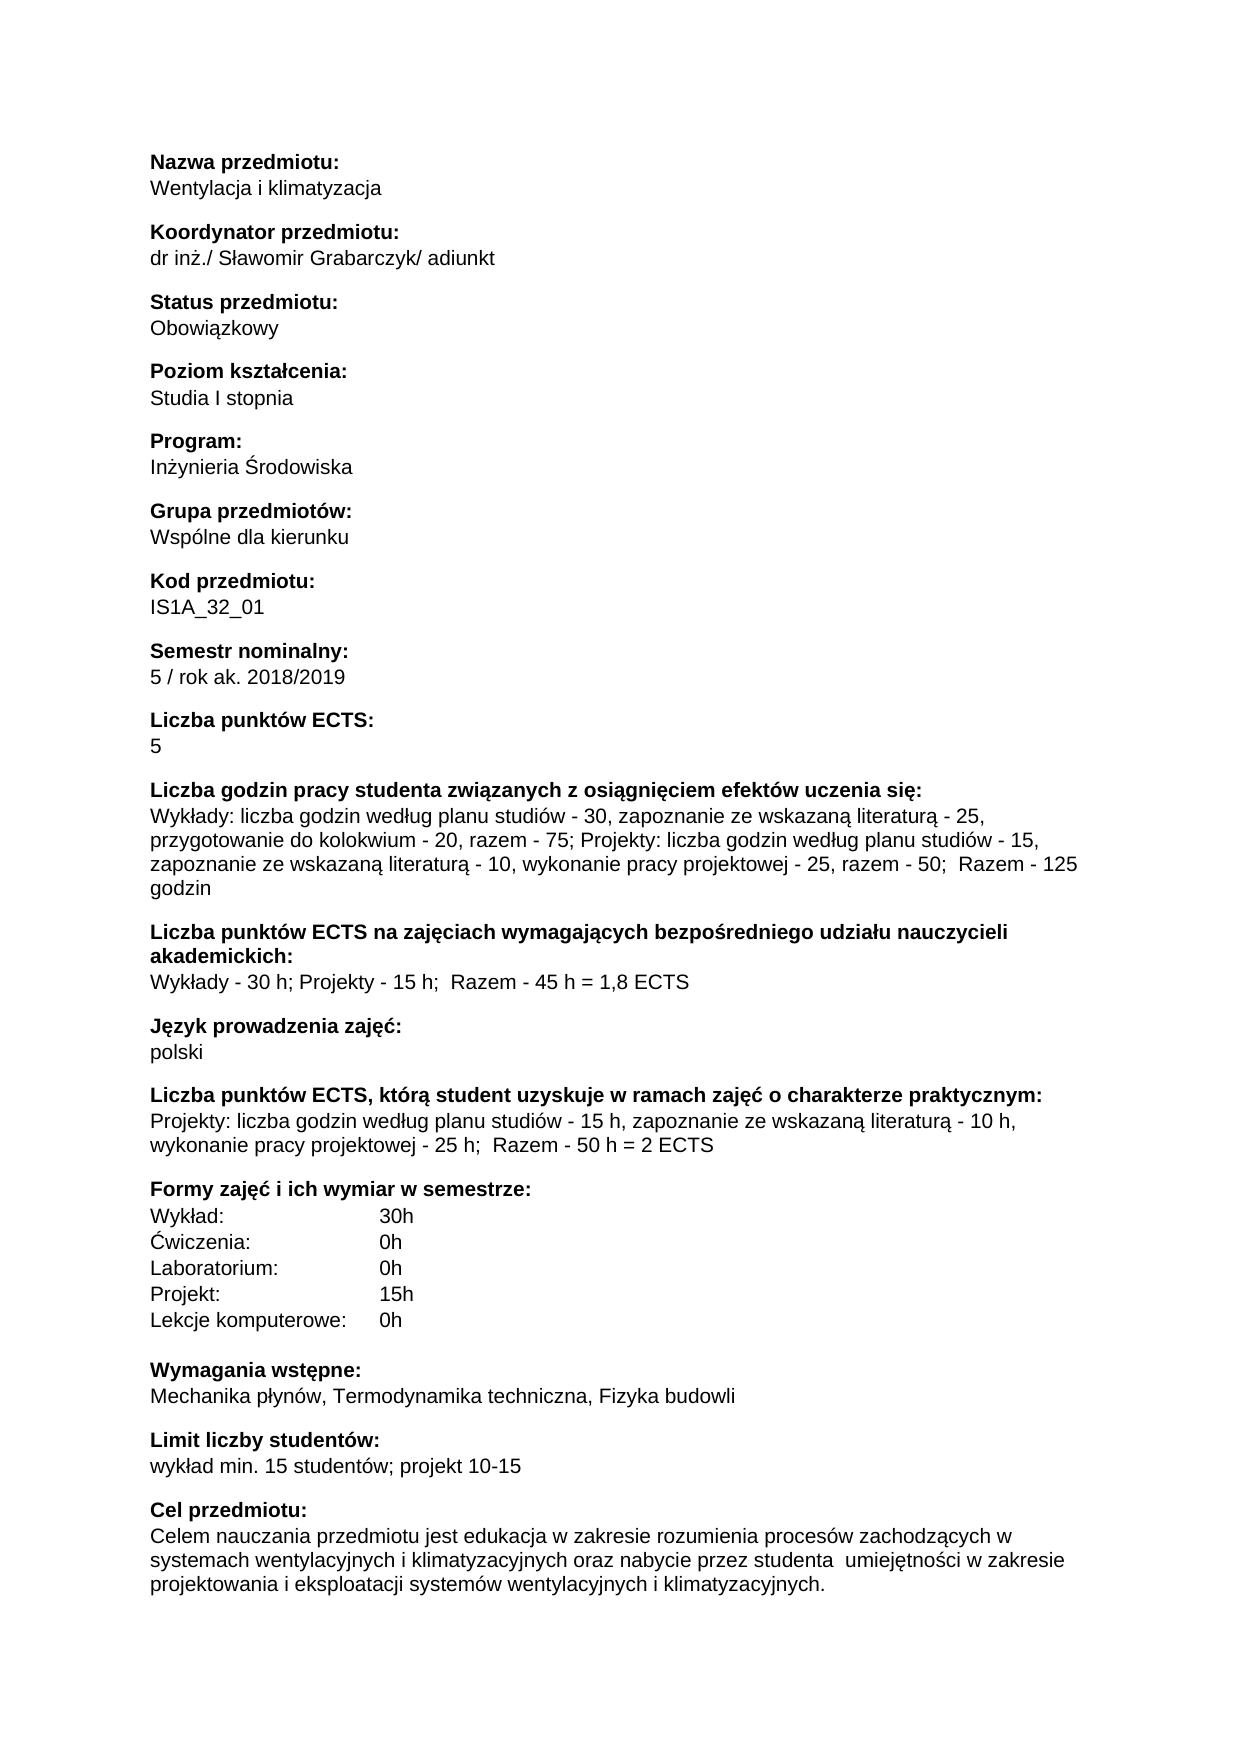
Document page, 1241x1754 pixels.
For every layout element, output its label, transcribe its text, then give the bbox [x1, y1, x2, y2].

text Wentylacja i klimatyzacja [150, 176, 1090, 200]
text wykład min. 15 studentów; projekt 10-15 [150, 1454, 1090, 1478]
text Liczba punktów ECTS na zajęciach wymagających bezpośredniego udziału nauczycieli akademickich: [150, 920, 1090, 968]
text Projekty: liczba godzin według planu studiów - 15 h, zapoznanie ze wskazaną literaturą - 10 h, wykonanie pracy projektowej - 25 h; Razem - 50 h = 2 ECTS [150, 1109, 1090, 1157]
table_cell 0h [369, 1306, 597, 1332]
text Celem nauczania przedmiotu jest edukacja w zakresie rozumienia procesów zachodzących w systemach wentylacyjnych i klimatyzacyjnych oraz nabycie przez studenta umiejętności w zakresie projektowania i eksploatacji systemów wentylacyjnych i klimatyzacyjnych. [150, 1523, 1090, 1595]
table_cell Ćwiczenia: [140, 1230, 367, 1254]
text Wspólne dla kierunku [150, 525, 1090, 549]
text IS1A_32_01 [150, 595, 1090, 619]
text Liczba godzin pracy studenta związanych z osiągnięciem efektów uczenia się: [150, 778, 1090, 802]
text Wykłady - 30 h; Projekty - 15 h; Razem - 45 h = 1,8 ECTS [150, 970, 1090, 994]
text Liczba punktów ECTS: [150, 708, 1090, 732]
text Obowiązkowy [150, 316, 1090, 339]
table_cell Lekcje komputerowe: [140, 1308, 367, 1332]
text Język prowadzenia zajęć: [150, 1013, 1090, 1037]
text Wymagania wstępne: [150, 1358, 1090, 1382]
table_cell Laboratorium: [140, 1256, 367, 1280]
text Program: [150, 429, 1090, 453]
text Mechanika płynów, Termodynamika techniczna, Fizyka budowli [150, 1384, 1090, 1408]
text polski [150, 1039, 1090, 1063]
table_cell 0h [369, 1254, 597, 1280]
table_header Wykład: [140, 1204, 367, 1228]
text Studia I stopnia [150, 385, 1090, 409]
text Kod przedmiotu: [150, 569, 1090, 593]
text Nazwa przedmiotu: [150, 150, 1090, 174]
text Cel przedmiotu: [150, 1497, 1090, 1521]
text Inżynieria Środowiska [150, 455, 1090, 479]
table_cell Projekt: [140, 1282, 367, 1306]
table_cell 0h [369, 1228, 597, 1254]
text Status przedmiotu: [150, 289, 1090, 313]
table_cell 15h [369, 1280, 597, 1306]
text Semestr nominalny: [150, 638, 1090, 662]
text Formy zajęć i ich wymiar w semestrze: [150, 1177, 1090, 1201]
text Liczba punktów ECTS, którą student uzyskuje w ramach zajęć o charakterze praktycznym: [150, 1083, 1090, 1107]
text 5 / rok ak. 2018/2019 [150, 664, 1090, 688]
table_header 30h [369, 1204, 597, 1228]
text Grupa przedmiotów: [150, 499, 1090, 523]
text dr inż./ Sławomir Grabarczyk/ adiunkt [150, 246, 1090, 270]
text Limit liczby studentów: [150, 1428, 1090, 1452]
text Wykłady: liczba godzin według planu studiów - 30, zapoznanie ze wskazaną literaturą - 25, przygotowanie do kolokwium - 20, razem - 75; Projekty: liczba godzin według planu studiów - 15, zapoznanie ze wskazaną literaturą - 10, wykonanie pracy projektowej - 25, razem - 50; Razem - 125 godzin [150, 804, 1090, 900]
text 5 [150, 734, 1090, 758]
text Koordynator przedmiotu: [150, 220, 1090, 244]
text Poziom kształcenia: [150, 359, 1090, 383]
